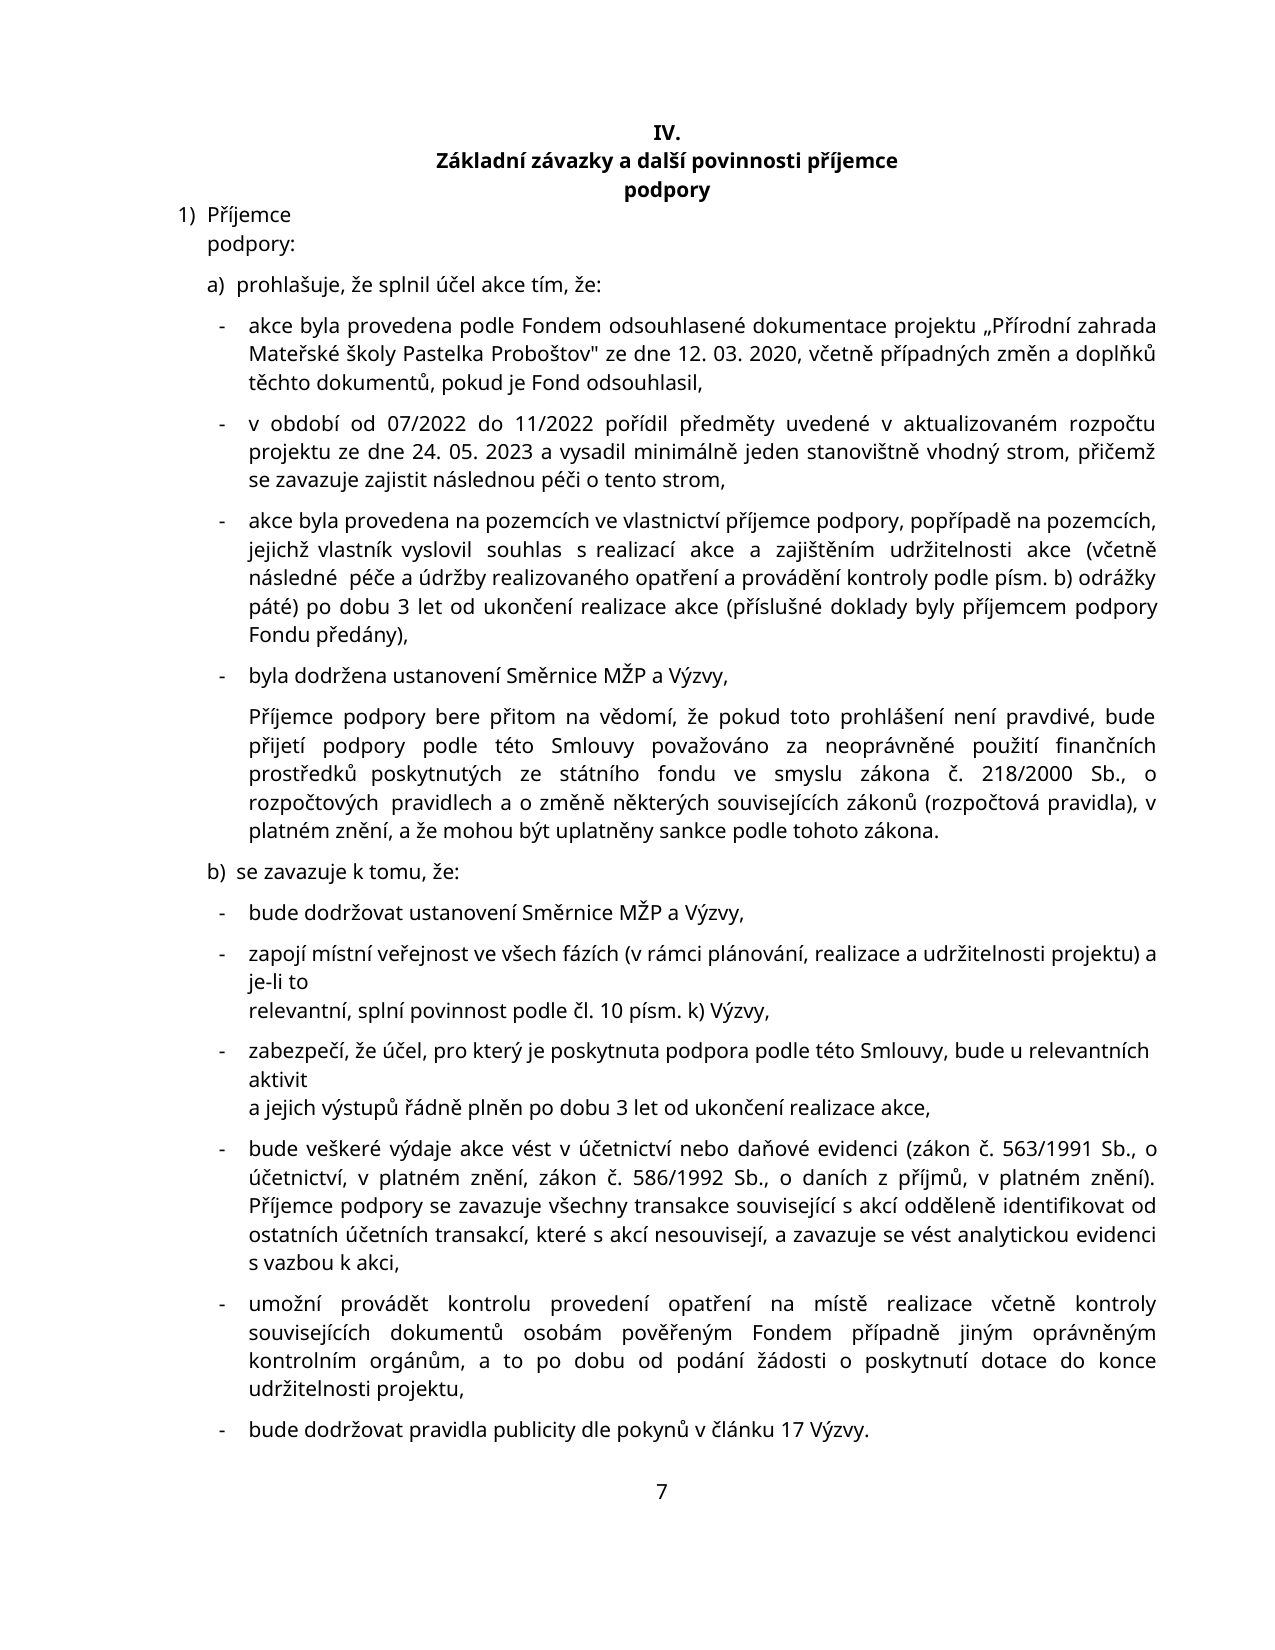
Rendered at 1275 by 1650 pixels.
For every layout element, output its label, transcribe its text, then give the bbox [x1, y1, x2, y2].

list zabezpečí, že účel, pro který je poskytnuta podpora podle této Smlouvy, bude u relevantních aktivit [218, 1037, 1169, 1093]
text relevantní, splní povinnost podle čl. 10 písm. k) Výzvy, [248, 996, 1169, 1024]
list Příjemce podpory: [177, 201, 373, 257]
subtitle Základní závazky a další povinnosti příjemce podpory [404, 146, 930, 203]
text a jejich výstupů řádně plněn po dobu 3 let od ukončení realizace akce, [248, 1093, 1169, 1122]
list umožní provádět kontrolu provedení opatření na místě realizace včetně kontroly souvisejících dokumentů osobám pověřeným Fondem případně jiným oprávněným kontrolním orgánům, a to po dobu od podání žádosti o poskytnutí dotace do konce udržitelnosti projektu, [218, 1289, 1157, 1403]
list prohlašuje, že splnil účel akce tím, že: [207, 270, 1169, 298]
list zapojí místní veřejnost ve všech fázích (v rámci plánování, realizace a udržitelnosti projektu) a je-li to [218, 939, 1169, 996]
list bude dodržovat pravidla publicity dle pokynů v článku 17 Výzvy. [218, 1415, 1169, 1444]
list akce byla provedena podle Fondem odsouhlasené dokumentace projektu „Přírodní zahrada Mateřské školy Pastelka Proboštov" ze dne 12. 03. 2020, včetně případných změn a doplňků těchto dokumentů, pokud je Fond odsouhlasil, [218, 311, 1157, 396]
text IV. [652, 118, 682, 146]
list akce byla provedena na pozemcích ve vlastnictví příjemce podpory, popřípadě na pozemcích, jejichž vlastník vyslovil souhlas s realizací akce a zajištěním udržitelnosti akce (včetně následné péče a údržby realizovaného opatření a provádění kontroly podle písm. b) odrážky páté) po dobu 3 let od ukončení realizace akce (příslušné doklady byly příjemcem podpory Fondu předány), [218, 507, 1157, 649]
list byla dodržena ustanovení Směrnice MŽP a Výzvy, [218, 661, 1169, 690]
list v období od 07/2022 do 11/2022 pořídil předměty uvedené v aktualizovaném rozpočtu projektu ze dne 24. 05. 2023 a vysadil minimálně jeden stanovištně vhodný strom, přičemž se zavazuje zajistit následnou péči o tento strom, [218, 409, 1157, 494]
list se zavazuje k tomu, že: [207, 857, 1169, 885]
list bude dodržovat ustanovení Směrnice MŽP a Výzvy, [218, 898, 1169, 926]
list bude veškeré výdaje akce vést v účetnictví nebo daňové evidenci (zákon č. 563/1991 Sb., o účetnictví, v platném znění, zákon č. 586/1992 Sb., o daních z příjmů, v platném znění). Příjemce podpory se zavazuje všechny transakce související s akcí odděleně identifikovat od ostatních účetních transakcí, které s akcí nesouvisejí, a zavazuje se vést analytickou evidenci s vazbou k akci, [218, 1134, 1157, 1277]
text Příjemce podpory bere přitom na vědomí, že pokud toto prohlášení není pravdivé, bude přijetí podpory podle této Smlouvy považováno za neoprávněné použití finančních prostředků poskytnutých ze státního fondu ve smyslu zákona č. 218/2000 Sb., o rozpočtových pravidlech a o změně některých souvisejících zákonů (rozpočtová pravidla), v platném znění, a že mohou být uplatněny sankce podle tohoto zákona. [248, 702, 1157, 844]
